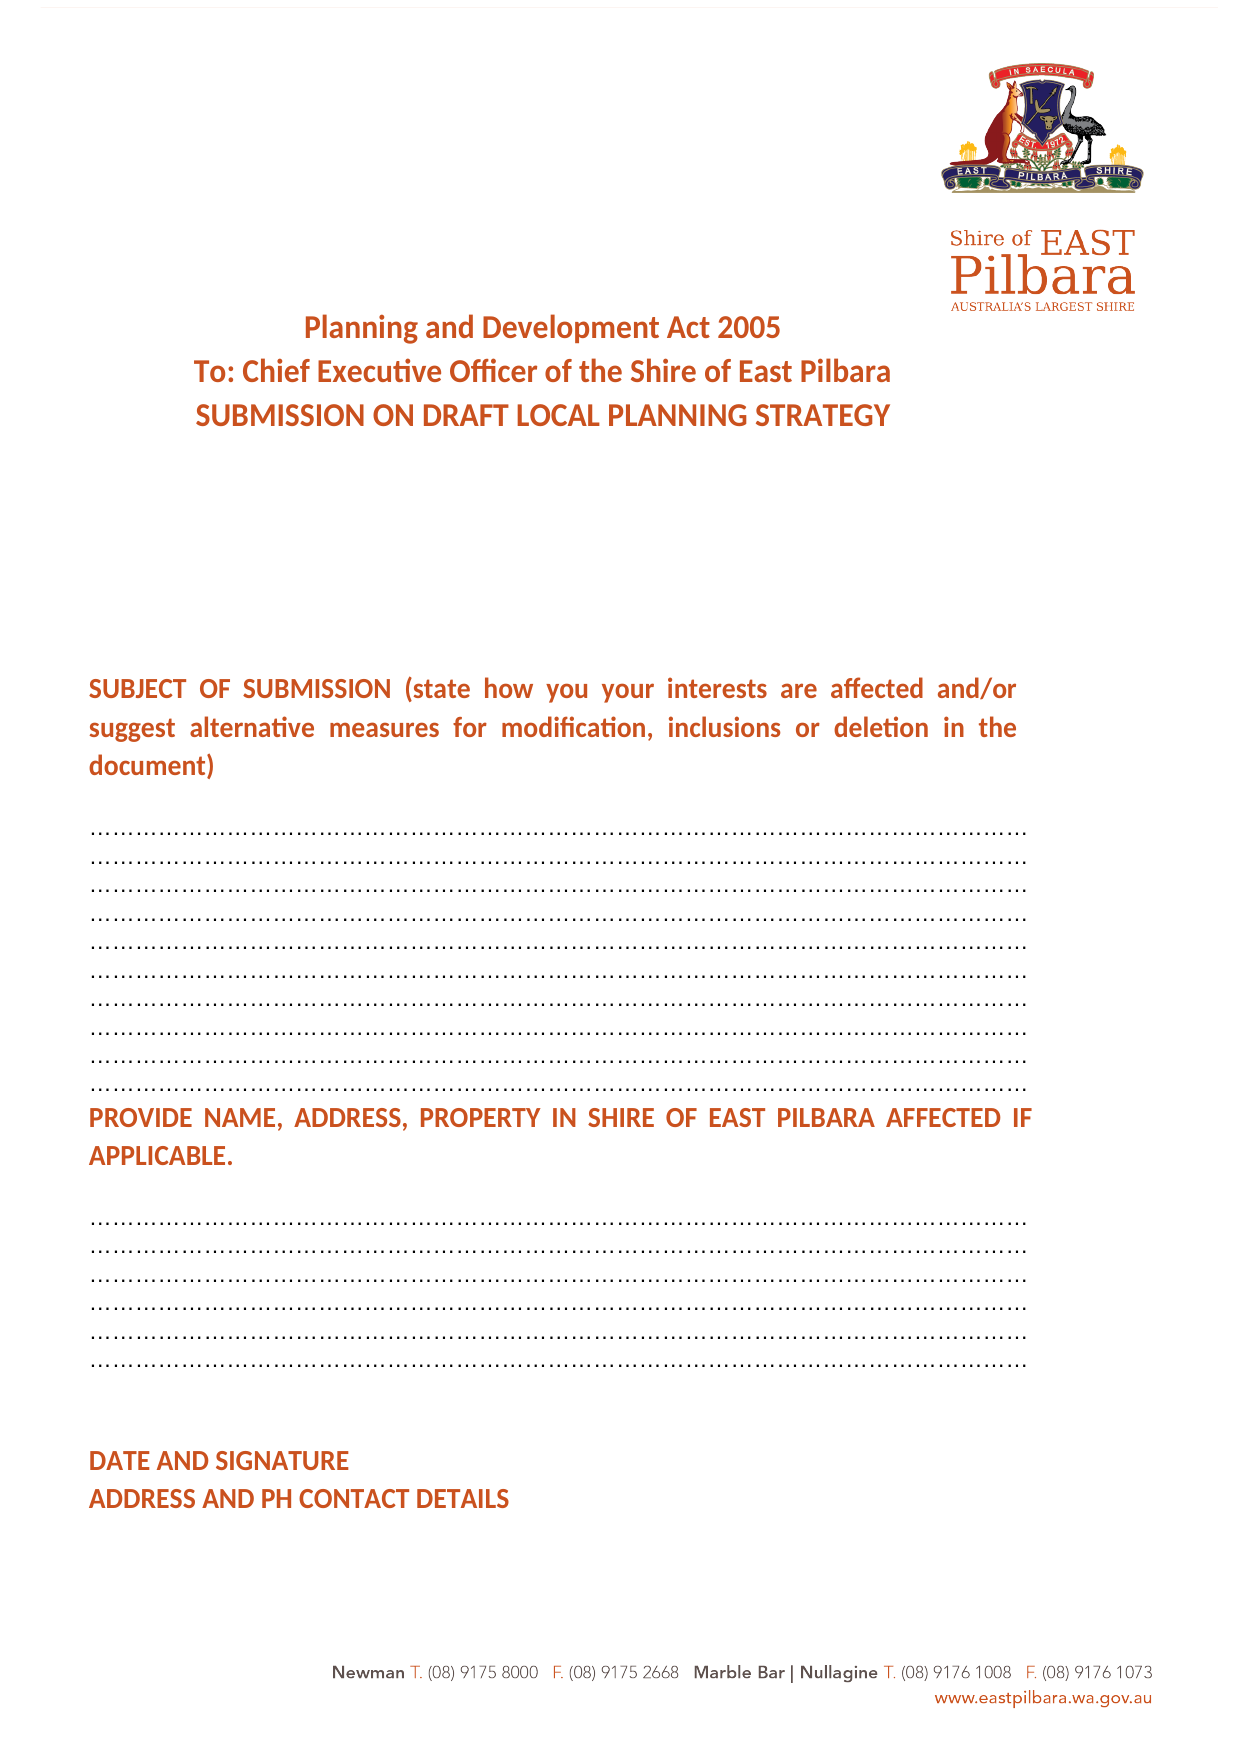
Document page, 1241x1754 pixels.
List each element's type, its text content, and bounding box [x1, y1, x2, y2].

text …………………………………………………………………………………………………………………………………………………………………………………………………………………………………………………………………………………………………………………………………………………………………………………………………………………………………………………………………………………………………………………………………………………………………………………………………………………………………………………………………………………………………………………………………………………………………………………………………………………………………………………………………………………………………………………………………………………………………………………………………………………………………………………………………………………………………………………………………… [89, 814, 1033, 1097]
picture [1, 1619, 1241, 1754]
text ……………………………………………………………………………………………………………………………………………………………………………………………………………………………………………………………………………………………………………………………………………………………………………………………………………………………………………………………………………………………………………………………………………………………………………………………………………………………………………………………………………… [89, 1204, 1033, 1373]
picture [487, 320, 496, 326]
text ADDRESS AND PH CONTACT DETAILS [89, 1480, 1033, 1516]
picture [40, 7, 1218, 326]
text PROVIDE NAME, ADDRESS, PROPERTY IN SHIRE OF EAST PILBARA AFFECTED IF APPLICABLE. [89, 1099, 1033, 1173]
text DATE AND SIGNATURE [89, 1442, 1033, 1477]
text SUBJECT OF SUBMISSION (state how you your interests are affected and/or suggest alternative measures for modification, inclusions or deletion in the document) [89, 671, 1018, 783]
